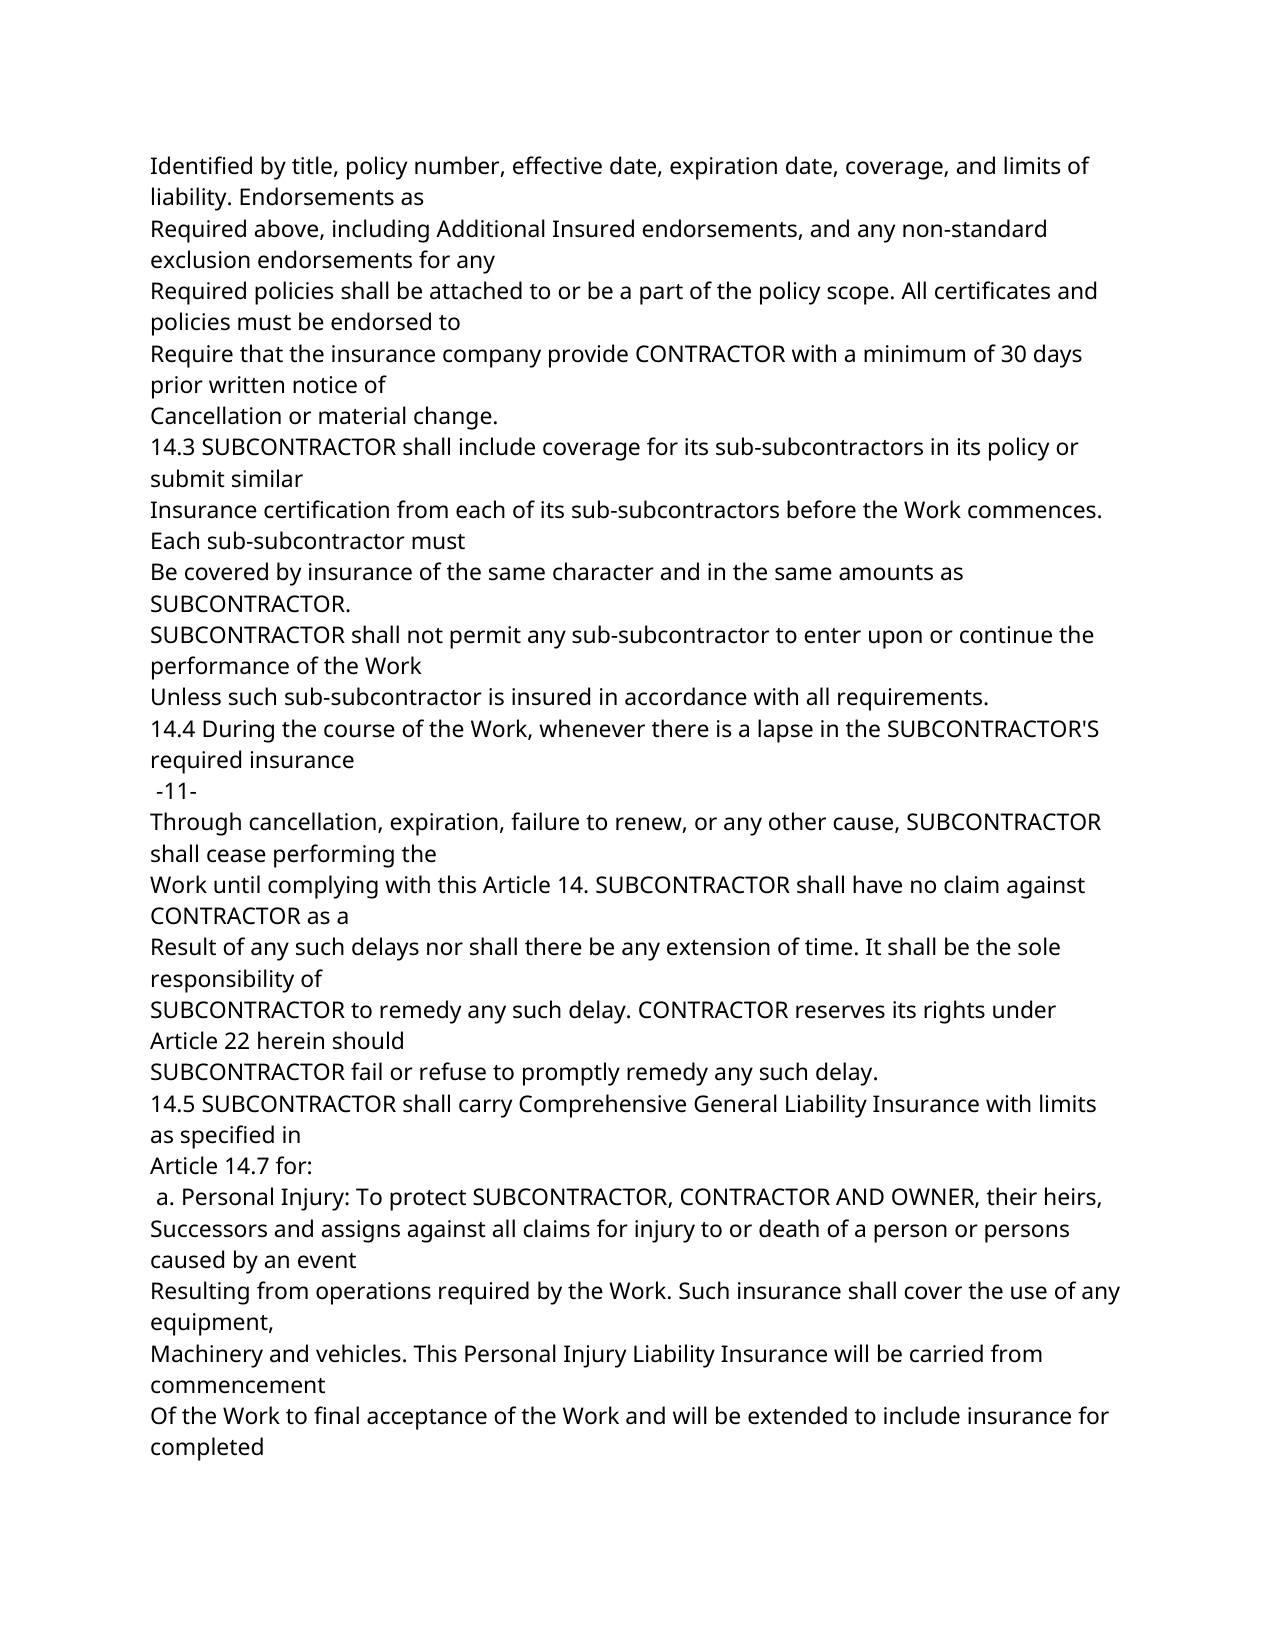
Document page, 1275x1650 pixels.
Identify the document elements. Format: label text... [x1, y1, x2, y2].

text SUBCONTRACTOR shall not permit any sub-subcontractor to enter upon or continue the performance of the Work [150, 619, 1125, 681]
text Of the Work to final acceptance of the Work and will be extended to include insurance for completed [150, 1400, 1125, 1462]
text Identified by title, policy number, effective date, expiration date, coverage, and limits of liability. Endorsements as [150, 150, 1125, 212]
text Machinery and vehicles. This Personal Injury Liability Insurance will be carried from commencement [150, 1337, 1125, 1400]
text Cancellation or material change. [150, 400, 1125, 431]
text Result of any such delays nor shall there be any extension of time. It shall be the sole responsibility of [150, 931, 1125, 994]
text Required above, including Additional Insured endorsements, and any non-standard exclusion endorsements for any [150, 212, 1125, 275]
text SUBCONTRACTOR fail or refuse to promptly remedy any such delay. [150, 1056, 1125, 1087]
text Successors and assigns against all claims for injury to or death of a person or persons caused by an event [150, 1212, 1125, 1275]
text a. Personal Injury: To protect SUBCONTRACTOR, CONTRACTOR AND OWNER, their heirs, [150, 1181, 1125, 1212]
text Require that the insurance company provide CONTRACTOR with a minimum of 30 days prior written notice of [150, 337, 1125, 400]
text Unless such sub-subcontractor is insured in accordance with all requirements. [150, 681, 1125, 712]
text 14.3 SUBCONTRACTOR shall include coverage for its sub-subcontractors in its policy or submit similar [150, 431, 1125, 494]
text Insurance certification from each of its sub-subcontractors before the Work commences. Each sub-subcontractor must [150, 494, 1125, 556]
text 14.5 SUBCONTRACTOR shall carry Comprehensive General Liability Insurance with limits as specified in [150, 1087, 1125, 1150]
text Be covered by insurance of the same character and in the same amounts as SUBCONTRACTOR. [150, 556, 1125, 619]
text Resulting from operations required by the Work. Such insurance shall cover the use of any equipment, [150, 1275, 1125, 1337]
text Through cancellation, expiration, failure to renew, or any other cause, SUBCONTRACTOR shall cease performing the [150, 806, 1125, 869]
text Article 14.7 for: [150, 1150, 1125, 1181]
text Work until complying with this Article 14. SUBCONTRACTOR shall have no claim against CONTRACTOR as a [150, 869, 1125, 931]
text SUBCONTRACTOR to remedy any such delay. CONTRACTOR reserves its rights under Article 22 herein should [150, 994, 1125, 1056]
text 14.4 During the course of the Work, whenever there is a lapse in the SUBCONTRACTOR'S required insurance [150, 712, 1125, 775]
text -11- [150, 775, 1125, 806]
text Required policies shall be attached to or be a part of the policy scope. All certificates and policies must be endorsed to [150, 275, 1125, 337]
